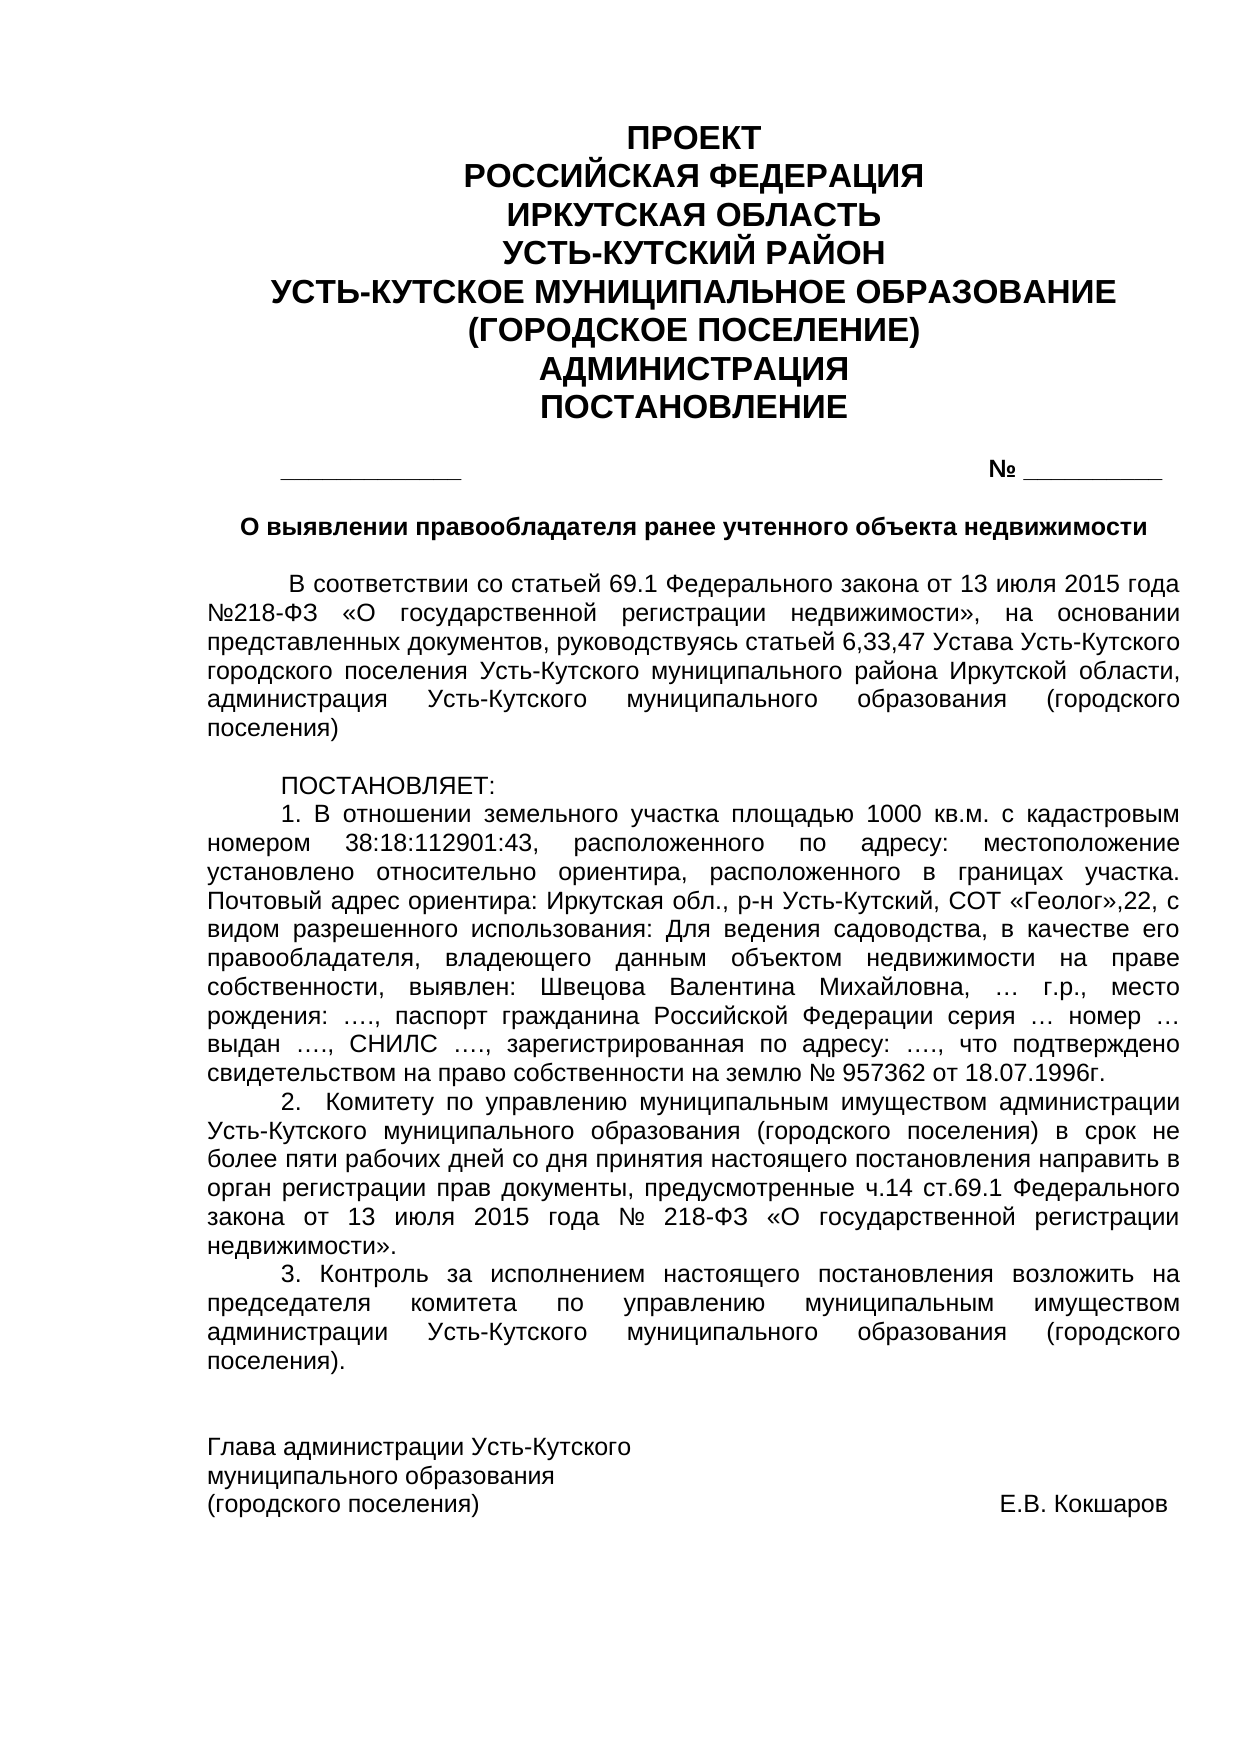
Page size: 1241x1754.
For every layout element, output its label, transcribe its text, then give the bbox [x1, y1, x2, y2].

text УСТЬ-КУТСКОЕ МУНИЦИПАЛЬНОЕ ОБРАЗОВАНИЕ [207, 272, 1181, 310]
text ПРОЕКТ [207, 118, 1181, 157]
text 3. Контроль за исполнением настоящего постановления возложить на председателя комитета по управлению муниципальным имуществом администрации Усть-Кутского муниципального образования (городского поселения). [207, 1259, 1181, 1374]
text В соответствии со статьей 69.1 Федерального закона от 13 июля 2015 года №218-ФЗ «О государственной регистрации недвижимости», на основании представленных документов, руководствуясь статьей 6,33,47 Устава Усть-Кутского городского поселения Усть-Кутского муниципального района Иркутской области, администрация Усть-Кутского муниципального образования (городского поселения) [207, 569, 1181, 742]
text О выявлении правообладателя ранее учтенного объекта недвижимости [207, 512, 1181, 541]
text 1. В отношении земельного участка площадью 1000 кв.м. с кадастровым номером 38:18:112901:43, расположенного по адресу: местоположение установлено относительно ориентира, расположенного в границах участка. Почтовый адрес ориентира: Иркутская обл., р-н Усть-Кутский, СОТ «Геолог»,22, с видом разрешенного использования: Для ведения садоводства, в качестве его правообладателя, владеющего данным объектом недвижимости на праве собственности, выявлен: Швецова Валентина Михайловна, … г.р., место рождения: …., паспорт гражданина Российской Федерации серия … номер … выдан …., СНИЛС …., зарегистрированная по адресу: …., что подтверждено свидетельством на право собственности на землю № 957362 от 18.07.1996г. [207, 799, 1181, 1087]
text муниципального образования [207, 1461, 1181, 1489]
text ПОСТАНОВЛЕНИЕ [207, 387, 1181, 426]
text УСТЬ-КУТСКИЙ РАЙОН [207, 233, 1181, 272]
text (ГОРОДСКОЕ ПОСЕЛЕНИЕ) [207, 310, 1181, 349]
text ПОСТАНОВЛЯЕТ: [207, 771, 1181, 799]
text ИРКУТСКАЯ ОБЛАСТЬ [207, 195, 1181, 233]
text (городского поселения) Е.В. Кокшаров [207, 1489, 1181, 1518]
text _____________ № __________ [207, 454, 1181, 483]
text РОССИЙСКАЯ ФЕДЕРАЦИЯ [207, 157, 1181, 195]
text 2. Комитету по управлению муниципальным имуществом администрации Усть-Кутского муниципального образования (городского поселения) в срок не более пяти рабочих дней со дня принятия настоящего постановления направить в орган регистрации прав документы, предусмотренные ч.14 ст.69.1 Федерального закона от 13 июля 2015 года № 218-ФЗ «О государственной регистрации недвижимости». [207, 1087, 1181, 1259]
text АДМИНИСТРАЦИЯ [207, 349, 1181, 387]
text Глава администрации Усть-Кутского [207, 1432, 1181, 1461]
